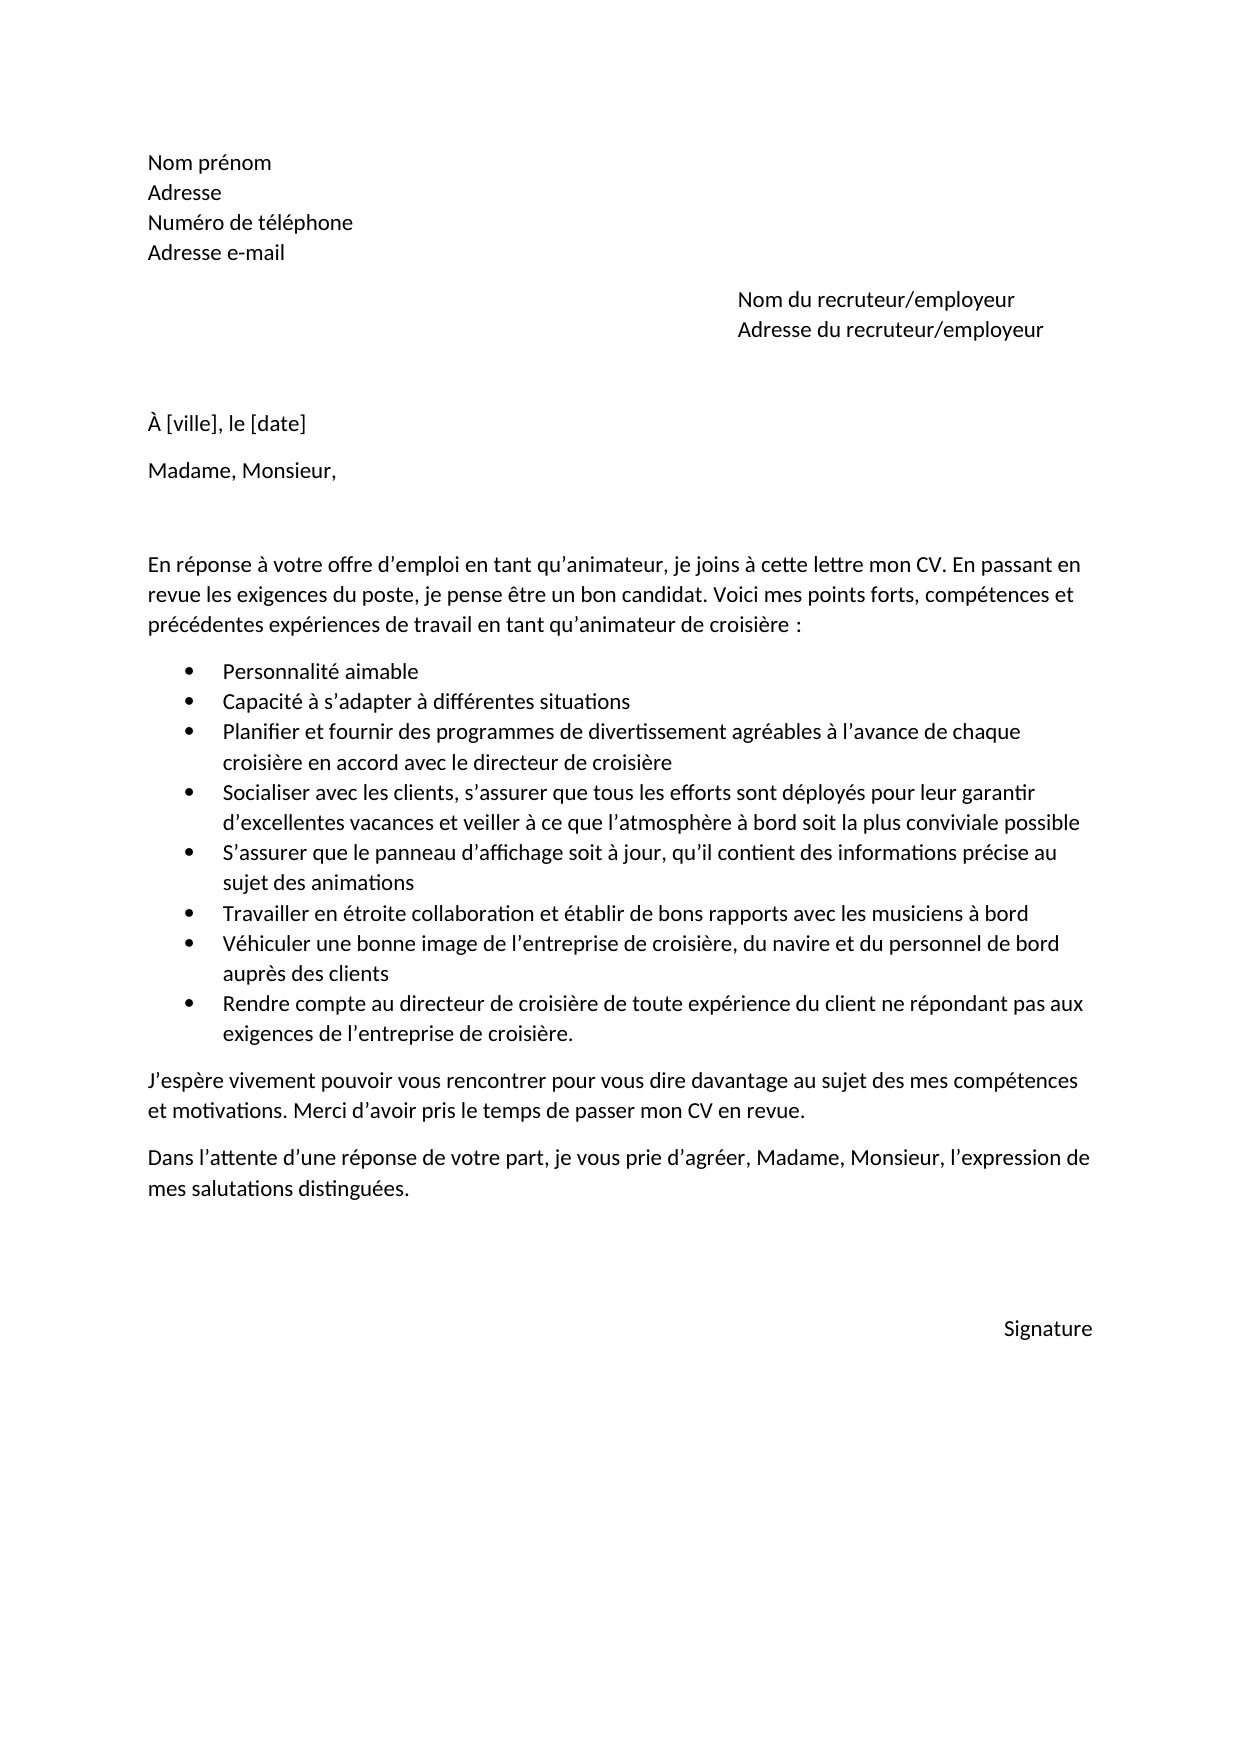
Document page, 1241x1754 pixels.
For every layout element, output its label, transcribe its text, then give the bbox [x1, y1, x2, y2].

list Capacité à s’adapter à différentes situations [185, 687, 1093, 715]
list Travailler en étroite collaboration et établir de bons rapports avec les musiciens à bord [185, 899, 1093, 927]
text Nom prénom Adresse Numéro de téléphone Adresse e-mail [148, 148, 1093, 266]
list Personnalité aimable [185, 657, 1093, 685]
text Dans l’attente d’une réponse de votre part, je vous prie d’agréer, Madame, Monsieur, l’expression de mes salutations distinguées. [148, 1143, 1093, 1202]
text J’espère vivement pouvoir vous rencontrer pour vous dire davantage au sujet des mes compétences et motivations. Merci d’avoir pris le temps de passer mon CV en revue. [148, 1066, 1093, 1124]
text Madame, Monsieur, [148, 456, 1093, 484]
text Nom du recruteur/employeur Adresse du recruteur/employeur [148, 285, 1093, 343]
list Rendre compte au directeur de croisière de toute expérience du client ne répondant pas aux exigences de l’entreprise de croisière. [185, 989, 1093, 1047]
list Véhiculer une bonne image de l’entreprise de croisière, du navire et du personnel de bord auprès des clients [185, 929, 1093, 987]
text À [ville], le [date] [148, 409, 1093, 437]
list S’assurer que le panneau d’affichage soit à jour, qu’il contient des informations précise au sujet des animations [185, 838, 1093, 896]
text En réponse à votre offre d’emploi en tant qu’animateur, je joins à cette lettre mon CV. En passant en revue les exigences du poste, je pense être un bon candidat. Voici mes points forts, compétences et précédentes expériences de travail en tant qu’animateur de croisière : [148, 550, 1093, 638]
list Planifier et fournir des programmes de divertissement agréables à l’avance de chaque croisière en accord avec le directeur de croisière [185, 717, 1093, 776]
text Signature [148, 1314, 1093, 1342]
list Socialiser avec les clients, s’assurer que tous les efforts sont déployés pour leur garantir d’excellentes vacances et veiller à ce que l’atmosphère à bord soit la plus conviviale possible [185, 778, 1093, 836]
